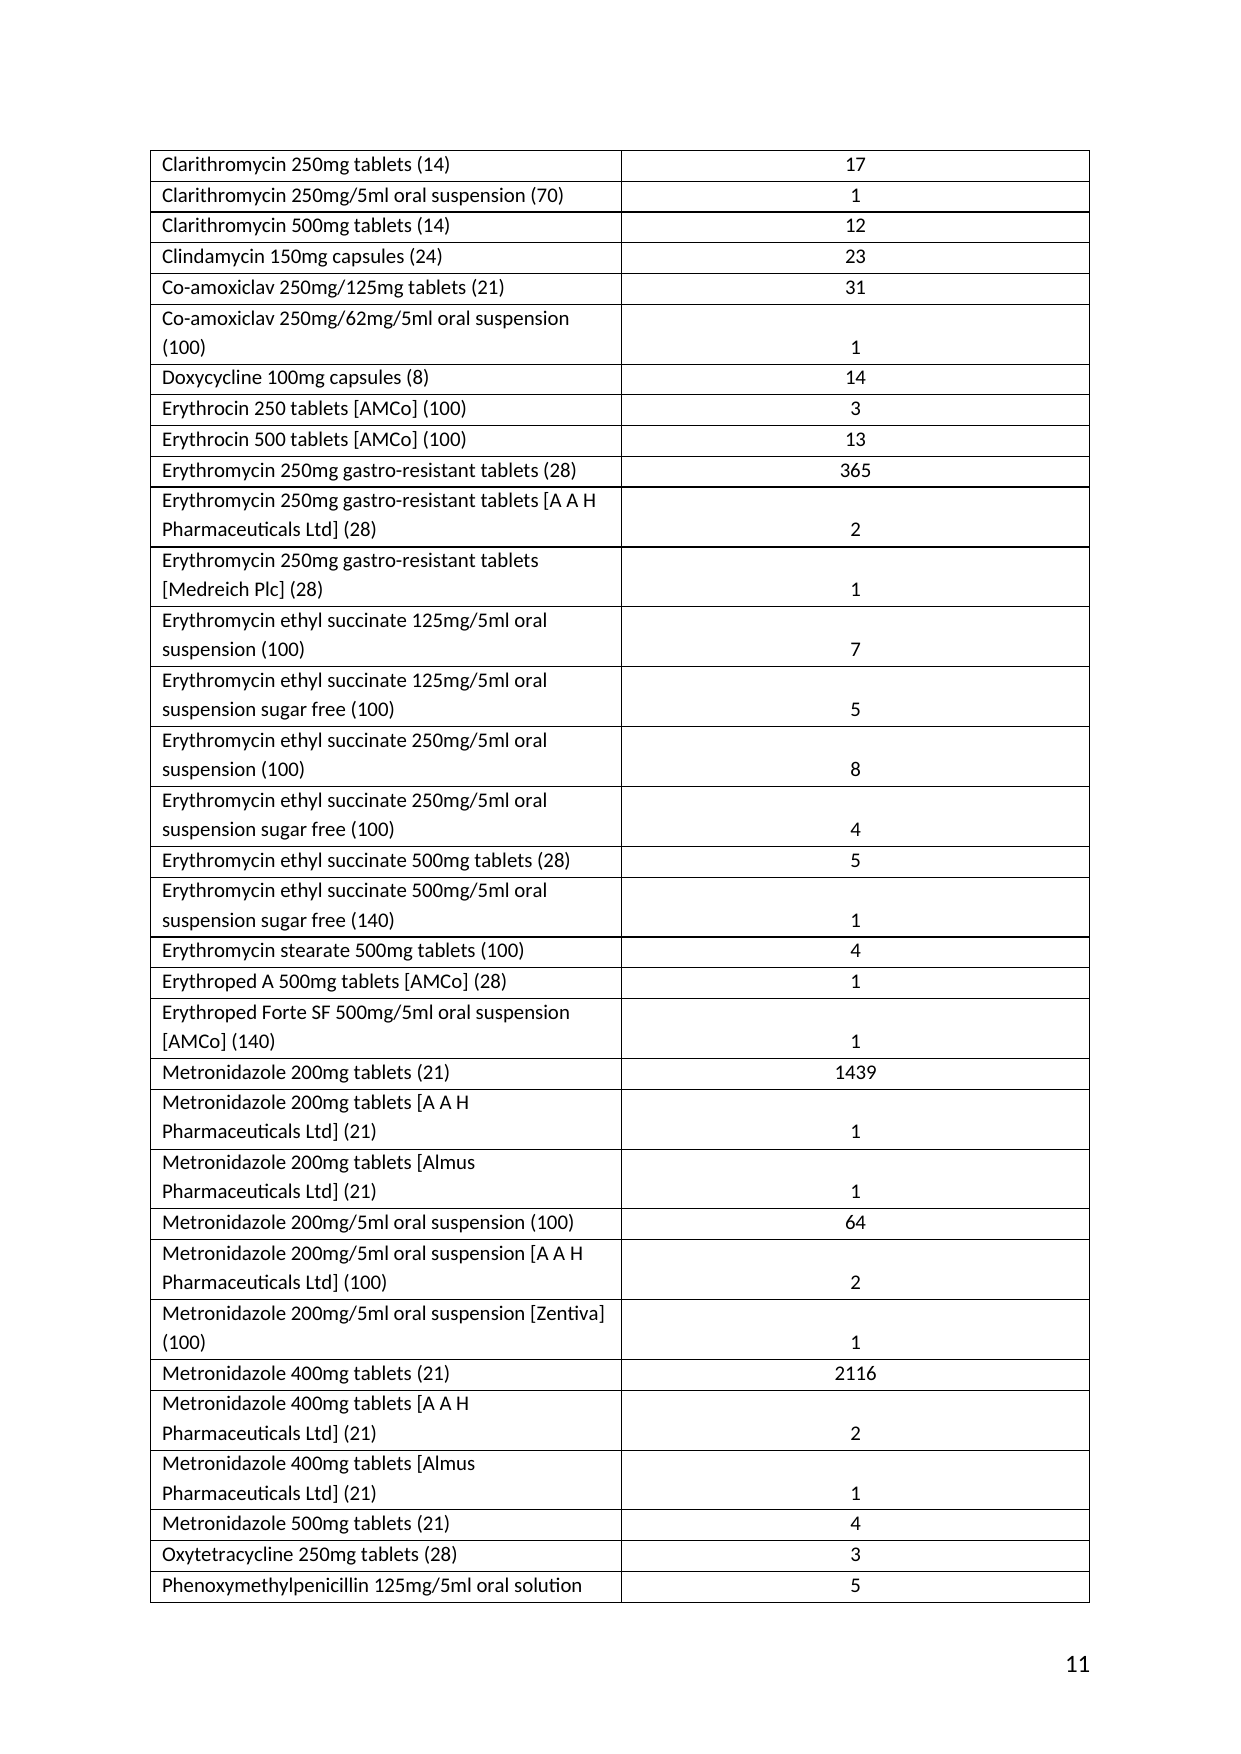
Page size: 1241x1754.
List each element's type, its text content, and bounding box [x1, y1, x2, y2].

table_cell Erythromycin ethyl succinate 500mg tablets (28) [151, 847, 621, 877]
table_cell 1 [622, 878, 1089, 936]
table_cell Doxycycline 100mg capsules (8) [151, 365, 621, 394]
table_cell 17 [622, 151, 1089, 181]
table_cell Erythrocin 500 tablets [AMCo] (100) [151, 426, 621, 456]
table_cell Co-amoxiclav 250mg/62mg/5ml oral suspension (100) [151, 305, 621, 363]
table_cell 2 [622, 1240, 1089, 1299]
table_cell 365 [622, 457, 1089, 486]
table_cell Erythromycin 250mg gastro-resistant tablets [A A H Pharmaceuticals Ltd] (28) [151, 488, 621, 546]
table_cell 1439 [622, 1059, 1089, 1088]
table_cell 1 [622, 1300, 1089, 1359]
table_cell 1 [622, 182, 1089, 211]
table_cell Co-amoxiclav 250mg/125mg tablets (21) [151, 274, 621, 304]
table_cell Clarithromycin 250mg/5ml oral suspension (70) [151, 182, 621, 211]
table_cell 5 [622, 667, 1089, 726]
table_cell Erythromycin ethyl succinate 125mg/5ml oral suspension (100) [151, 607, 621, 666]
table_cell 2 [622, 1391, 1089, 1449]
table_cell 2116 [622, 1360, 1089, 1389]
table_cell Metronidazole 500mg tablets (21) [151, 1510, 621, 1540]
table_cell 64 [622, 1209, 1089, 1239]
table_cell 4 [622, 938, 1089, 967]
table_cell 4 [622, 787, 1089, 846]
table_cell 12 [622, 213, 1089, 242]
table_cell 5 [622, 1572, 1089, 1602]
table_cell 1 [622, 1451, 1089, 1509]
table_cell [151, 1572, 621, 1602]
table_cell 14 [622, 365, 1089, 394]
table_cell 5 [622, 847, 1089, 877]
table_cell 4 [622, 1510, 1089, 1540]
table_cell Erythromycin ethyl succinate 250mg/5ml oral suspension (100) [151, 727, 621, 786]
table_cell 1 [622, 968, 1089, 998]
table_cell 31 [622, 274, 1089, 304]
table_cell Metronidazole 200mg tablets [Almus Pharmaceuticals Ltd] (21) [151, 1150, 621, 1208]
table_cell Erythromycin 250mg gastro-resistant tablets (28) [151, 457, 621, 486]
table_cell Erythromycin ethyl succinate 125mg/5ml oral suspension sugar free (100) [151, 667, 621, 726]
table_cell 2 [622, 488, 1089, 546]
table_cell Erythromycin 250mg gastro-resistant tablets [Medreich Plc] (28) [151, 548, 621, 606]
table_cell Erythrocin 250 tablets [AMCo] (100) [151, 395, 621, 425]
table_cell 1 [622, 548, 1089, 606]
table_cell Metronidazole 400mg tablets (21) [151, 1360, 621, 1389]
table_cell Clindamycin 150mg capsules (24) [151, 243, 621, 273]
table_cell 3 [622, 395, 1089, 425]
table_cell Oxytetracycline 250mg tablets (28) [151, 1541, 621, 1571]
table_cell 1 [622, 1090, 1089, 1148]
table_cell 3 [622, 1541, 1089, 1571]
table_cell Clarithromycin 500mg tablets (14) [151, 213, 621, 242]
table_cell Erythroped Forte SF 500mg/5ml oral suspension [AMCo] (140) [151, 999, 621, 1058]
table_cell 13 [622, 426, 1089, 456]
table_cell Metronidazole 200mg tablets (21) [151, 1059, 621, 1088]
table_cell Metronidazole 400mg tablets [Almus Pharmaceuticals Ltd] (21) [151, 1451, 621, 1509]
table_cell 1 [622, 999, 1089, 1058]
table_cell Erythroped A 500mg tablets [AMCo] (28) [151, 968, 621, 998]
table_cell Erythromycin ethyl succinate 500mg/5ml oral suspension sugar free (140) [151, 878, 621, 936]
table_cell 1 [622, 305, 1089, 363]
table_cell 8 [622, 727, 1089, 786]
table_cell Metronidazole 200mg tablets [A A H Pharmaceuticals Ltd] (21) [151, 1090, 621, 1148]
table_cell Metronidazole 400mg tablets [A A H Pharmaceuticals Ltd] (21) [151, 1391, 621, 1449]
table_cell 1 [622, 1150, 1089, 1208]
table_cell Metronidazole 200mg/5ml oral suspension (100) [151, 1209, 621, 1239]
table_cell Metronidazole 200mg/5ml oral suspension [A A H Pharmaceuticals Ltd] (100) [151, 1240, 621, 1299]
table_cell Clarithromycin 250mg tablets (14) [151, 151, 621, 181]
table_cell 7 [622, 607, 1089, 666]
table_cell Metronidazole 200mg/5ml oral suspension [Zentiva] (100) [151, 1300, 621, 1359]
table_cell Erythromycin stearate 500mg tablets (100) [151, 938, 621, 967]
table_cell 23 [622, 243, 1089, 273]
table_cell Erythromycin ethyl succinate 250mg/5ml oral suspension sugar free (100) [151, 787, 621, 846]
